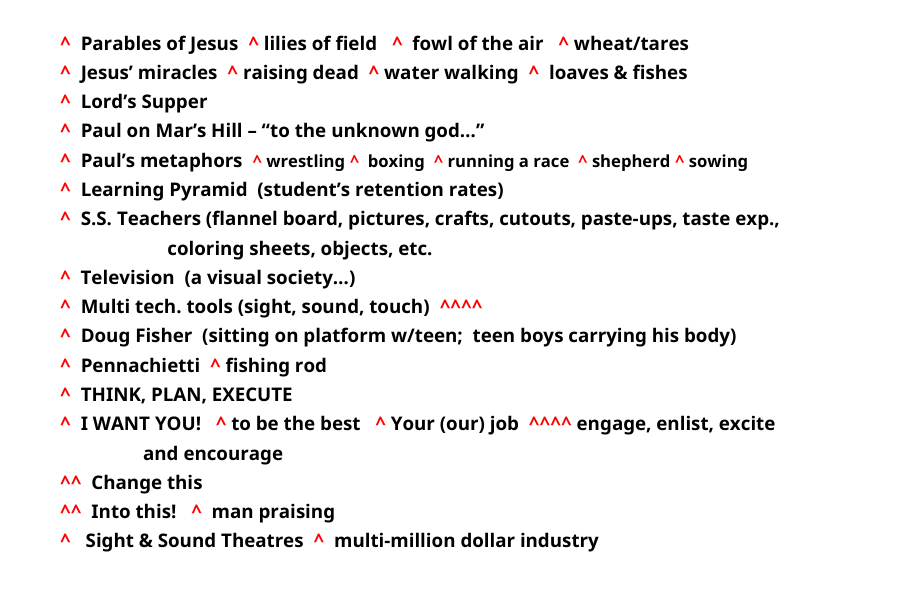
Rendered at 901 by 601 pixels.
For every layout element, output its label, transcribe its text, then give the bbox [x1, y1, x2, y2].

text ^ Sight & Sound Theatres ^ multi-million dollar industry [60, 528, 840, 553]
text ^ Paul on Mar’s Hill – “to the unknown god…” [60, 118, 840, 143]
text ^ S.S. Teachers (flannel board, pictures, crafts, cutouts, paste-ups, taste exp., [60, 206, 840, 231]
text ^ Learning Pyramid (student’s retention rates) [60, 176, 840, 202]
text ^ THINK, PLAN, EXECUTE [60, 381, 840, 407]
text ^ Lord’s Supper [60, 88, 840, 114]
text ^ I WANT YOU! ^ to be the best ^ Your (our) job ^^^^ engage, enlist, excite [60, 411, 840, 436]
text ^ Doug Fisher (sitting on platform w/teen; teen boys carrying his body) [60, 323, 840, 348]
text ^^ Into this! ^ man praising [60, 498, 840, 524]
text and encourage [60, 440, 840, 465]
text ^ Pennachietti ^ fishing rod [60, 352, 840, 377]
text ^ Multi tech. tools (sight, sound, touch) ^^^^ [60, 293, 840, 319]
text ^ Parables of Jesus ^ lilies of field ^ fowl of the air ^ wheat/tares [60, 30, 840, 56]
text ^ Paul’s metaphors ^ wrestling ^ boxing ^ running a race ^ shepherd ^ sowing [60, 147, 840, 173]
text coloring sheets, objects, etc. [60, 235, 840, 260]
text ^ Television (a visual society…) [60, 264, 840, 290]
text ^ Jesus’ miracles ^ raising dead ^ water walking ^ loaves & fishes [60, 59, 840, 85]
text ^^ Change this [60, 469, 840, 494]
